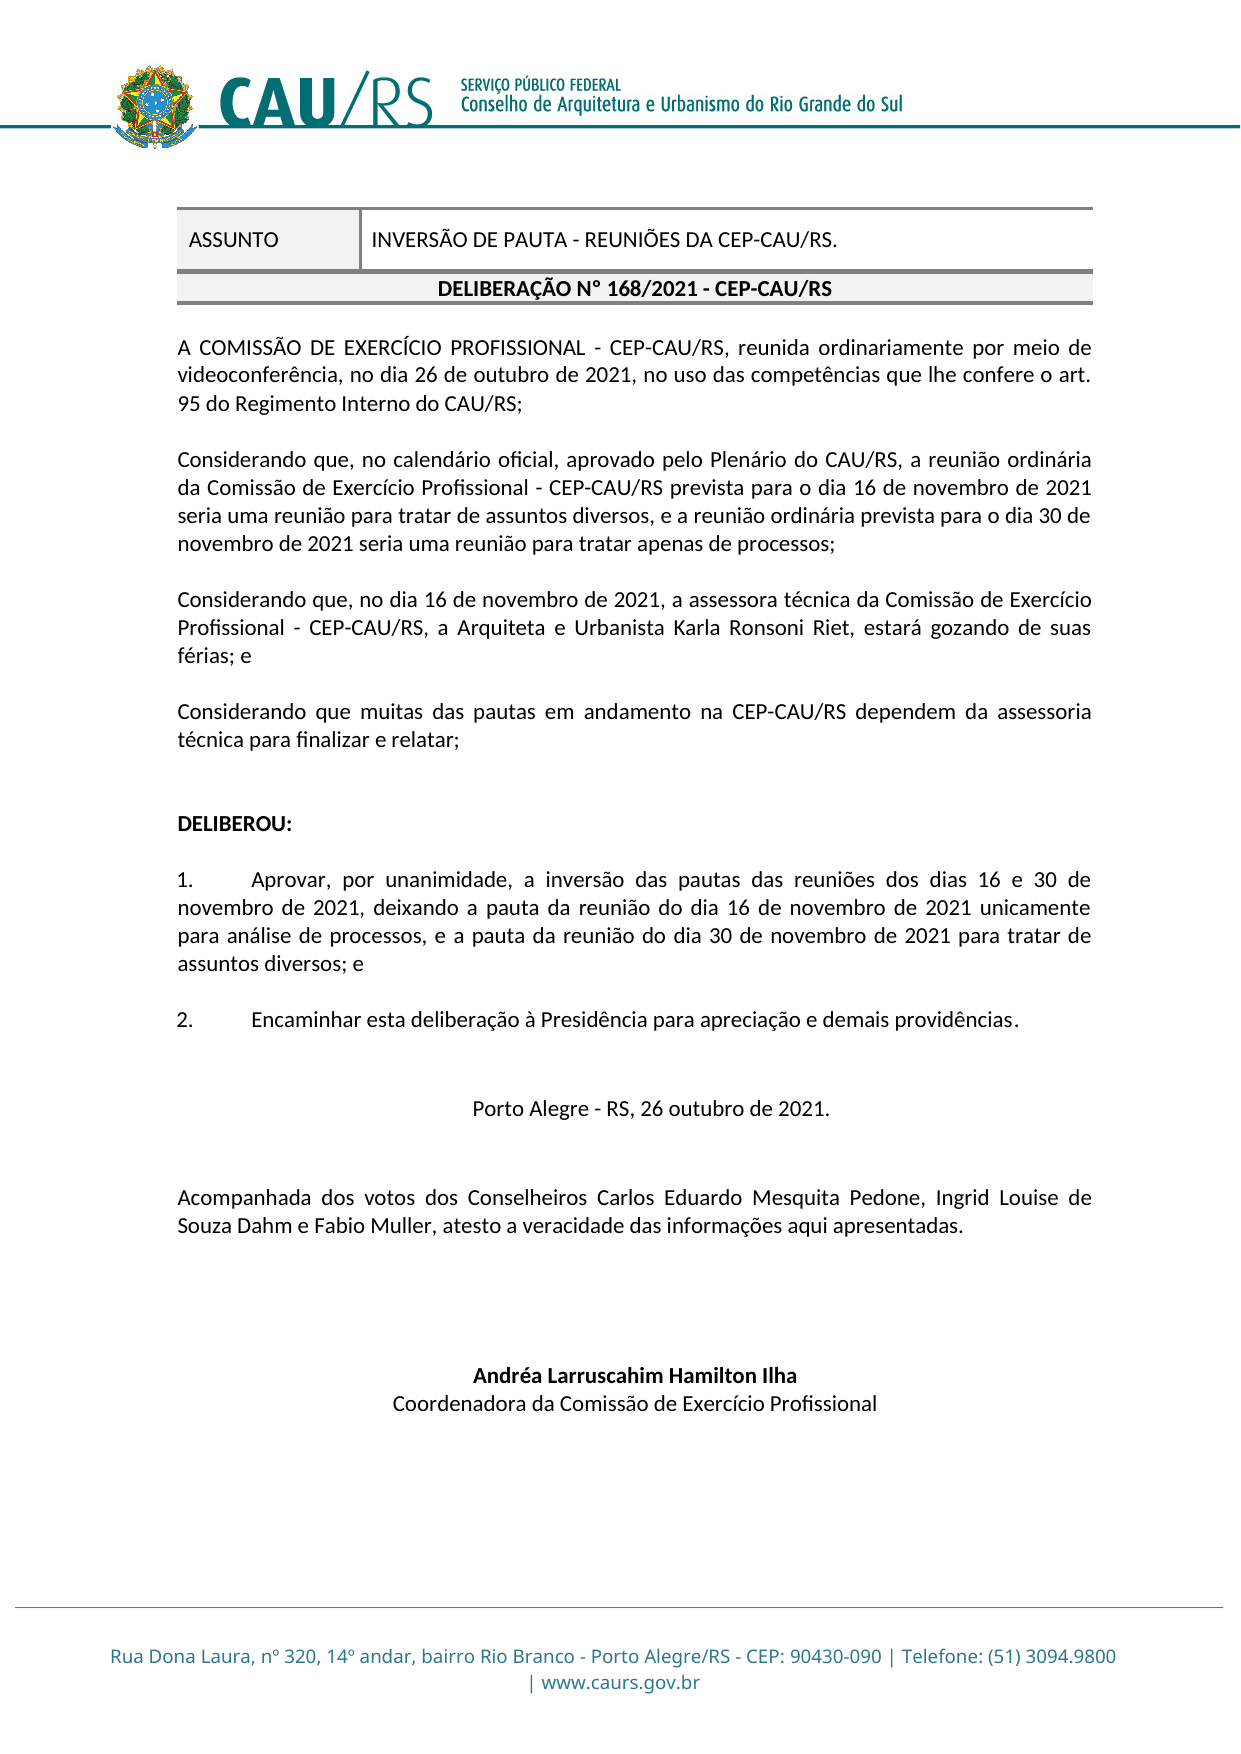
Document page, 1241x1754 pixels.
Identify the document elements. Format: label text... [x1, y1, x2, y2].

list Encaminhar esta deliberação à Presidência para apreciação e demais providências. [176, 1005, 1093, 1033]
picture [0, 0, 1241, 159]
list Aprovar, por unanimidade, a inversão das pautas das reuniões dos dias 16 e 30 de novembro de 2021, deixando a pauta da reunião do dia 16 de novembro de 2021 unicamente para análise de processos, e a pauta da reunião do dia 30 de novembro de 2021 para tratar de assuntos diversos; e [176, 865, 1093, 977]
table_header INVERSÃO DE PAUTA - REUNIÕES DA CEP-CAU/RS. [362, 210, 1093, 269]
text Andréa Larruscahim Hamilton Ilha [177, 1361, 1093, 1389]
text Considerando que muitas das pautas em andamento na CEP-CAU/RS dependem da assessoria técnica para finalizar e relatar; [177, 697, 1093, 753]
table_cell DELIBERAÇÃO Nº 168/2021 - CEP-CAU/RS [177, 274, 1093, 301]
text Considerando que, no calendário oficial, aprovado pelo Plenário do CAU/RS, a reunião ordinária da Comissão de Exercício Profissional - CEP-CAU/RS prevista para o dia 16 de novembro de 2021 seria uma reunião para tratar de assuntos diversos, e a reunião ordinária prevista para o dia 30 de novembro de 2021 seria uma reunião para tratar apenas de processos; [177, 445, 1093, 557]
text Considerando que, no dia 16 de novembro de 2021, a assessora técnica da Comissão de Exercício Profissional - CEP-CAU/RS, a Arquiteta e Urbanista Karla Ronsoni Riet, estará gozando de suas férias; e [177, 585, 1093, 669]
list A COMISSÃO DE EXERCÍCIO PROFISSIONAL - CEP-CAU/RS, reunida ordinariamente por meio de videoconferência, no dia 26 de outubro de 2021, no uso das competências que lhe confere o art. 95 do Regimento Interno do CAU/RS; [177, 333, 1093, 417]
text Acompanhada dos votos dos Conselheiros Carlos Eduardo Mesquita Pedone, Ingrid Louise de Souza Dahm e Fabio Muller, atesto a veracidade das informações aqui apresentadas. [177, 1183, 1093, 1239]
table_header ASSUNTO [177, 210, 359, 269]
list Porto Alegre - RS, 26 outubro de 2021. [252, 1094, 1093, 1122]
list DELIBEROU: [177, 809, 1093, 837]
